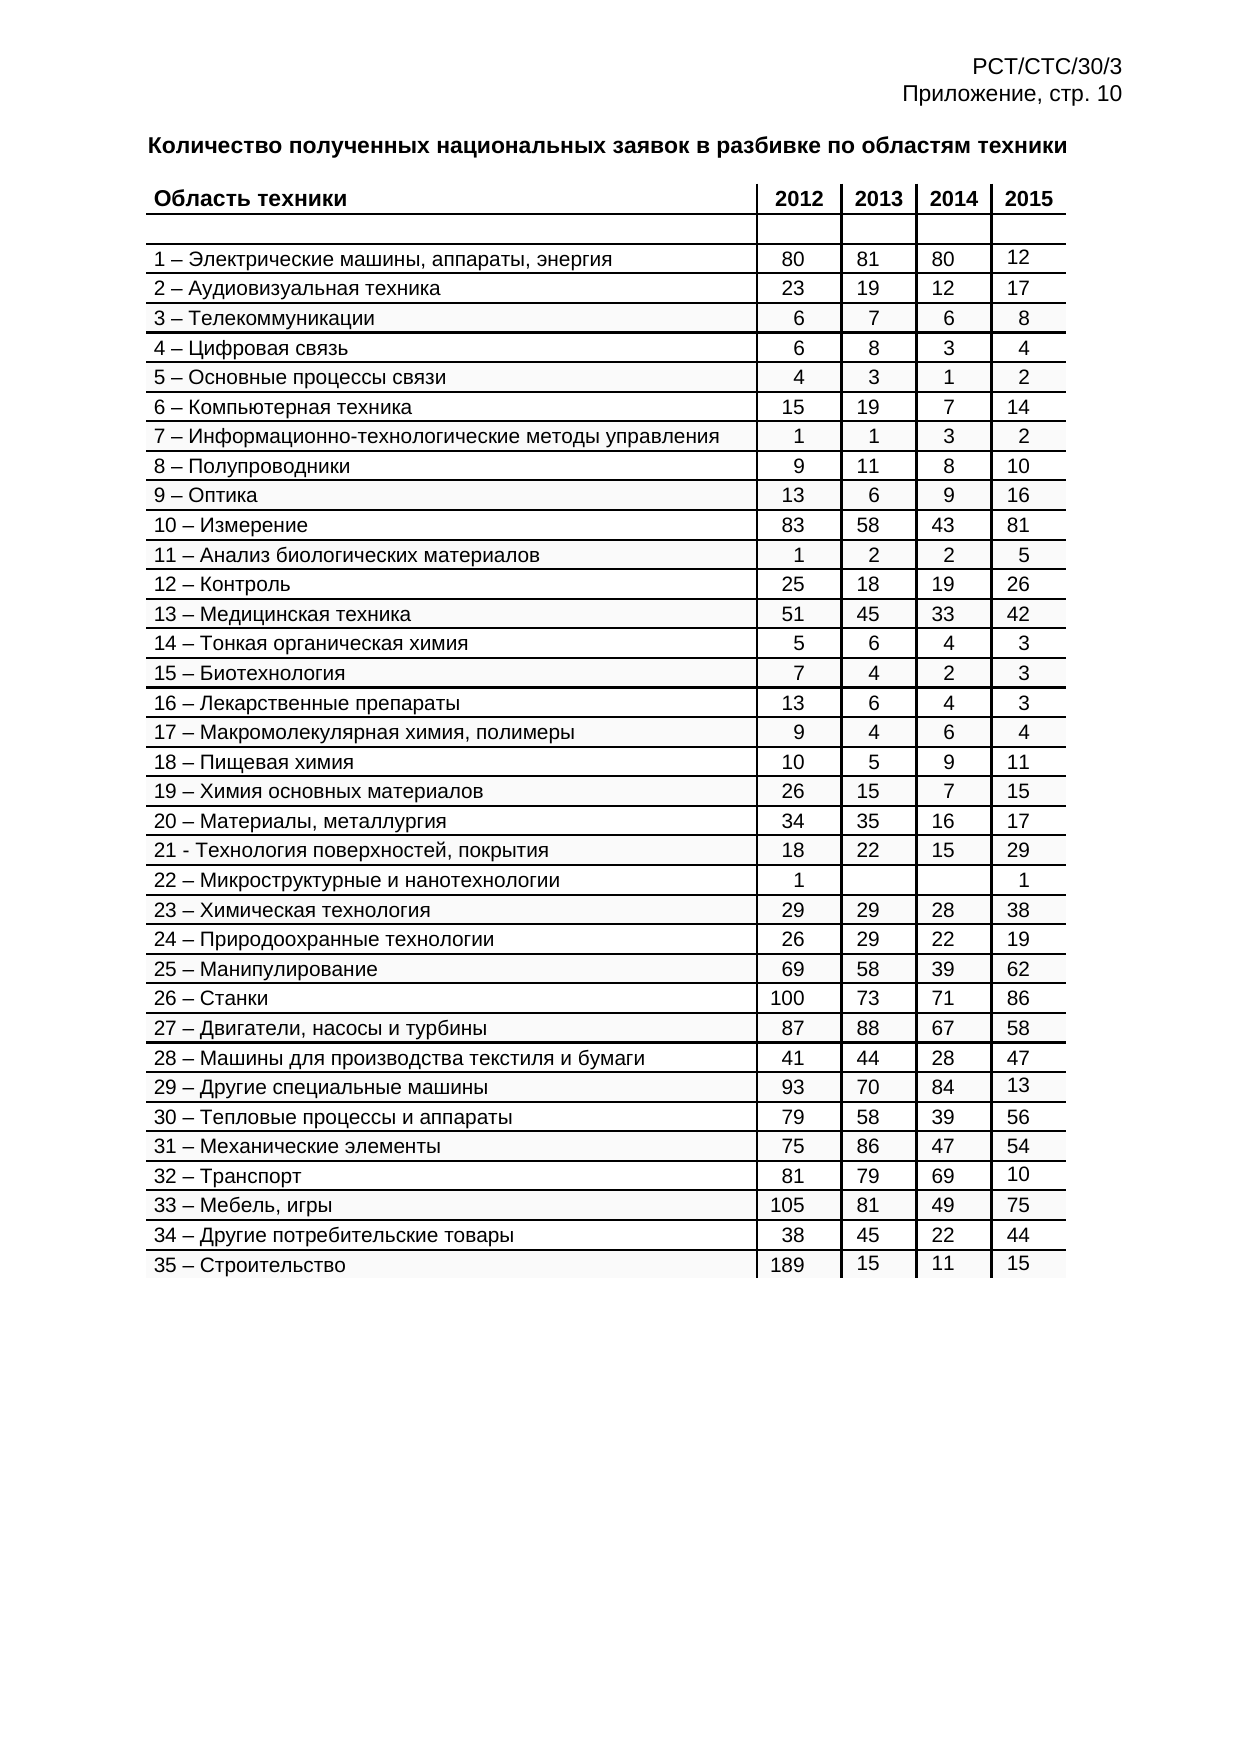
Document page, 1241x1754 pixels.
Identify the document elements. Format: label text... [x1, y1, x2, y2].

table_cell 18 [758, 836, 840, 864]
table_cell 157 [993, 1251, 1066, 1278]
table_cell 17 [993, 274, 1066, 302]
table_cell 13 – Медицинская техника [146, 600, 756, 627]
table_cell 44 [843, 1044, 915, 1071]
table_cell 33 – Мебель, игры [146, 1191, 756, 1219]
table_cell 12 – Контроль [146, 570, 756, 598]
table_cell 6 [758, 304, 840, 331]
table_header 2013 [843, 184, 915, 213]
table_cell 7 – Информационно-технологические методы управления [146, 422, 756, 450]
table_header Область техники [146, 184, 756, 213]
table_cell 1 [993, 866, 1066, 893]
table_cell 16 – Лекарственные препараты [146, 689, 756, 716]
table_cell 86 [993, 984, 1066, 1012]
table_cell 16 [918, 807, 990, 834]
table_cell 7 [758, 659, 840, 686]
table_cell 19 [993, 925, 1066, 953]
table_cell 30 – Тепловые процессы и аппараты [146, 1103, 756, 1130]
table_cell 32 – Транспорт [146, 1162, 756, 1189]
table_cell 35 – Строительство [146, 1251, 756, 1278]
table_cell 33 [918, 600, 990, 627]
table_cell 18 [843, 570, 915, 598]
table_cell 3 [993, 629, 1066, 657]
table_cell 102 [993, 1162, 1066, 1189]
table_cell 6 [843, 481, 915, 509]
table_cell 2 [993, 363, 1066, 391]
table_cell 41 [758, 1044, 840, 1071]
table_cell 75 [758, 1132, 840, 1160]
table_cell 8 [918, 452, 990, 479]
table_cell 49 [918, 1191, 990, 1219]
table_cell 1 [758, 541, 840, 568]
table_cell 29 – Другие специальные машины [146, 1073, 756, 1101]
subtitle Количество полученных национальных заявок в разбивке по областям техники [148, 132, 1122, 158]
table_cell 20 – Материалы, металлургия [146, 807, 756, 834]
table_cell 138 [993, 1073, 1066, 1101]
table_cell 1 [758, 422, 840, 450]
table_cell 6 [918, 304, 990, 331]
table_cell 73 [843, 984, 915, 1012]
table_cell 51 [758, 600, 840, 627]
table_cell 1 – Электрические машины, аппараты, энергия [146, 245, 756, 272]
table_cell 81 [993, 511, 1066, 538]
table_cell 22 [918, 925, 990, 953]
table_cell 2 – Аудиовизуальная техника [146, 274, 756, 302]
table_cell 10 [993, 452, 1066, 479]
table_cell [918, 215, 990, 243]
table_cell 58 [843, 955, 915, 982]
table_cell 23 – Химическая технология [146, 896, 756, 923]
table_cell 26 – Станки [146, 984, 756, 1012]
table_cell 21 - Технология поверхностей, покрытия [146, 836, 756, 864]
table_cell 3 [918, 422, 990, 450]
table_cell 5 – Основные процессы связи [146, 363, 756, 391]
table_cell 4 [843, 718, 915, 746]
table_cell 86 [843, 1132, 915, 1160]
table_cell 58 [843, 1103, 915, 1130]
table_cell 19 – Химия основных материалов [146, 777, 756, 805]
table_cell 22 [843, 836, 915, 864]
table_cell 27 – Двигатели, насосы и турбины [146, 1014, 756, 1041]
table_cell 81 [843, 245, 915, 272]
table_cell 19 [843, 393, 915, 420]
table_cell 26 [993, 570, 1066, 598]
table_cell 38 [758, 1221, 840, 1248]
table_cell 4 [993, 334, 1066, 361]
table_cell 45 [843, 1221, 915, 1248]
table_cell 11 [993, 748, 1066, 775]
table_cell 16 [993, 481, 1066, 509]
table_cell 29 [758, 896, 840, 923]
table_cell 81 [758, 1162, 840, 1189]
table_cell 83 [758, 511, 840, 538]
table_cell 2 [843, 541, 915, 568]
table_cell 87 [758, 1014, 840, 1041]
table_cell 2 [993, 422, 1066, 450]
table_cell 15 – Биотехнология [146, 659, 756, 686]
table_cell 1 [918, 363, 990, 391]
table_cell [146, 215, 756, 243]
table_cell 6 [843, 689, 915, 716]
table_cell 5 [843, 748, 915, 775]
table_cell 4 [918, 629, 990, 657]
table_cell 3 [993, 689, 1066, 716]
table_cell 3 [918, 334, 990, 361]
table_cell 22 [918, 1221, 990, 1248]
table_cell 7 [843, 304, 915, 331]
table_cell 39 [918, 955, 990, 982]
table_cell 4 [843, 659, 915, 686]
table_cell 79 [843, 1162, 915, 1189]
table_cell 15 [993, 777, 1066, 805]
table_header 2012 [758, 184, 840, 213]
table_cell 42 [993, 600, 1066, 627]
table_cell 29 [843, 896, 915, 923]
table_cell 17 – Макромолекулярная химия, полимеры [146, 718, 756, 746]
table_cell [918, 866, 990, 893]
table_header 2014 [918, 184, 990, 213]
table_cell 39 [918, 1103, 990, 1130]
table_cell 44 [993, 1221, 1066, 1248]
table_cell 67 [918, 1014, 990, 1041]
table_cell 47 [918, 1132, 990, 1160]
table_cell 4 [993, 718, 1066, 746]
table_cell 11 [843, 452, 915, 479]
table_cell 70 [843, 1073, 915, 1101]
table_cell 8 – Полупроводники [146, 452, 756, 479]
table_cell 24 – Природоохранные технологии [146, 925, 756, 953]
table_cell 25 – Манипулирование [146, 955, 756, 982]
table_cell 25 [758, 570, 840, 598]
table_cell 1 [843, 422, 915, 450]
table_cell 79 [758, 1103, 840, 1130]
table_header 2015 [993, 184, 1066, 213]
table_cell 34 – Другие потребительские товары [146, 1221, 756, 1248]
table_cell 9 – Оптика [146, 481, 756, 509]
table_cell 15 [843, 777, 915, 805]
table_cell 4 [918, 689, 990, 716]
table_cell 6 [843, 629, 915, 657]
table_cell 15 [758, 393, 840, 420]
table_cell 23 [758, 274, 840, 302]
table_cell 19 [843, 274, 915, 302]
table_cell 11 – Анализ биологических материалов [146, 541, 756, 568]
table_cell 26 [758, 777, 840, 805]
table_cell 2 [918, 659, 990, 686]
table_cell 71 [918, 984, 990, 1012]
table_cell 93 [758, 1073, 840, 1101]
table_cell 8 [843, 334, 915, 361]
table_cell 15 [918, 836, 990, 864]
table_cell 4 [758, 363, 840, 391]
table_cell 6 [918, 718, 990, 746]
table_cell [843, 215, 915, 243]
table_cell 13 [758, 481, 840, 509]
table_cell 14 [993, 393, 1066, 420]
table_cell 29 [993, 836, 1066, 864]
table_cell 8 [993, 304, 1066, 331]
table_cell 1 [758, 866, 840, 893]
table_cell [993, 215, 1066, 243]
table_cell 12 [918, 274, 990, 302]
table_cell [843, 866, 915, 893]
table_cell 84 [918, 1073, 990, 1101]
table_cell 9 [918, 481, 990, 509]
table_cell 58 [843, 511, 915, 538]
table_cell 28 [918, 896, 990, 923]
table_cell 6 – Компьютерная техника [146, 393, 756, 420]
table_cell 9 [918, 748, 990, 775]
table_cell 5 [993, 541, 1066, 568]
table_cell 14 – Тонкая органическая химия [146, 629, 756, 657]
table_cell 29 [843, 925, 915, 953]
table_cell 9 [758, 452, 840, 479]
table_cell 69 [758, 955, 840, 982]
table_cell 6 [758, 334, 840, 361]
table_cell 47 [993, 1044, 1066, 1071]
table_cell 4 – Цифровая связь [146, 334, 756, 361]
table_cell 54 [993, 1132, 1066, 1160]
table_cell 18 – Пищевая химия [146, 748, 756, 775]
table_cell 81 [843, 1191, 915, 1219]
table_cell 75 [993, 1191, 1066, 1219]
table_cell 10 – Измерение [146, 511, 756, 538]
table_cell 80 [758, 245, 840, 272]
table_cell [758, 215, 840, 243]
table_cell 31 – Механические элементы [146, 1132, 756, 1160]
table_cell 88 [843, 1014, 915, 1041]
table_cell 5 [758, 629, 840, 657]
table_cell 100 [758, 984, 840, 1012]
table_cell 157 [843, 1251, 915, 1278]
table_cell 105 [758, 1191, 840, 1219]
table_cell 17 [993, 807, 1066, 834]
table_cell 7 [918, 777, 990, 805]
table_cell 80 [918, 245, 990, 272]
table_cell 38 [993, 896, 1066, 923]
table_cell 34 [758, 807, 840, 834]
table_cell 19 [918, 570, 990, 598]
table_cell 58 [993, 1014, 1066, 1041]
table_cell 43 [918, 511, 990, 538]
table_cell 2 [918, 541, 990, 568]
table_cell 122 [993, 245, 1066, 272]
table_cell 26 [758, 925, 840, 953]
table_cell 189 [758, 1251, 840, 1278]
table_cell 56 [993, 1103, 1066, 1130]
table_cell 9 [758, 718, 840, 746]
table_cell 35 [843, 807, 915, 834]
table_cell 13 [758, 689, 840, 716]
table_cell 3 [993, 659, 1066, 686]
table_cell 62 [993, 955, 1066, 982]
table_cell 3 [843, 363, 915, 391]
table_cell 28 [918, 1044, 990, 1071]
table_cell 119 [918, 1251, 990, 1278]
table_cell 7 [918, 393, 990, 420]
table_cell 10 [758, 748, 840, 775]
table_cell 69 [918, 1162, 990, 1189]
table_cell 3 – Телекоммуникации [146, 304, 756, 331]
table_cell 45 [843, 600, 915, 627]
table_cell 28 – Машины для производства текстиля и бумаги [146, 1044, 756, 1071]
table_cell 22 – Микроструктурные и нанотехнологии [146, 866, 756, 893]
